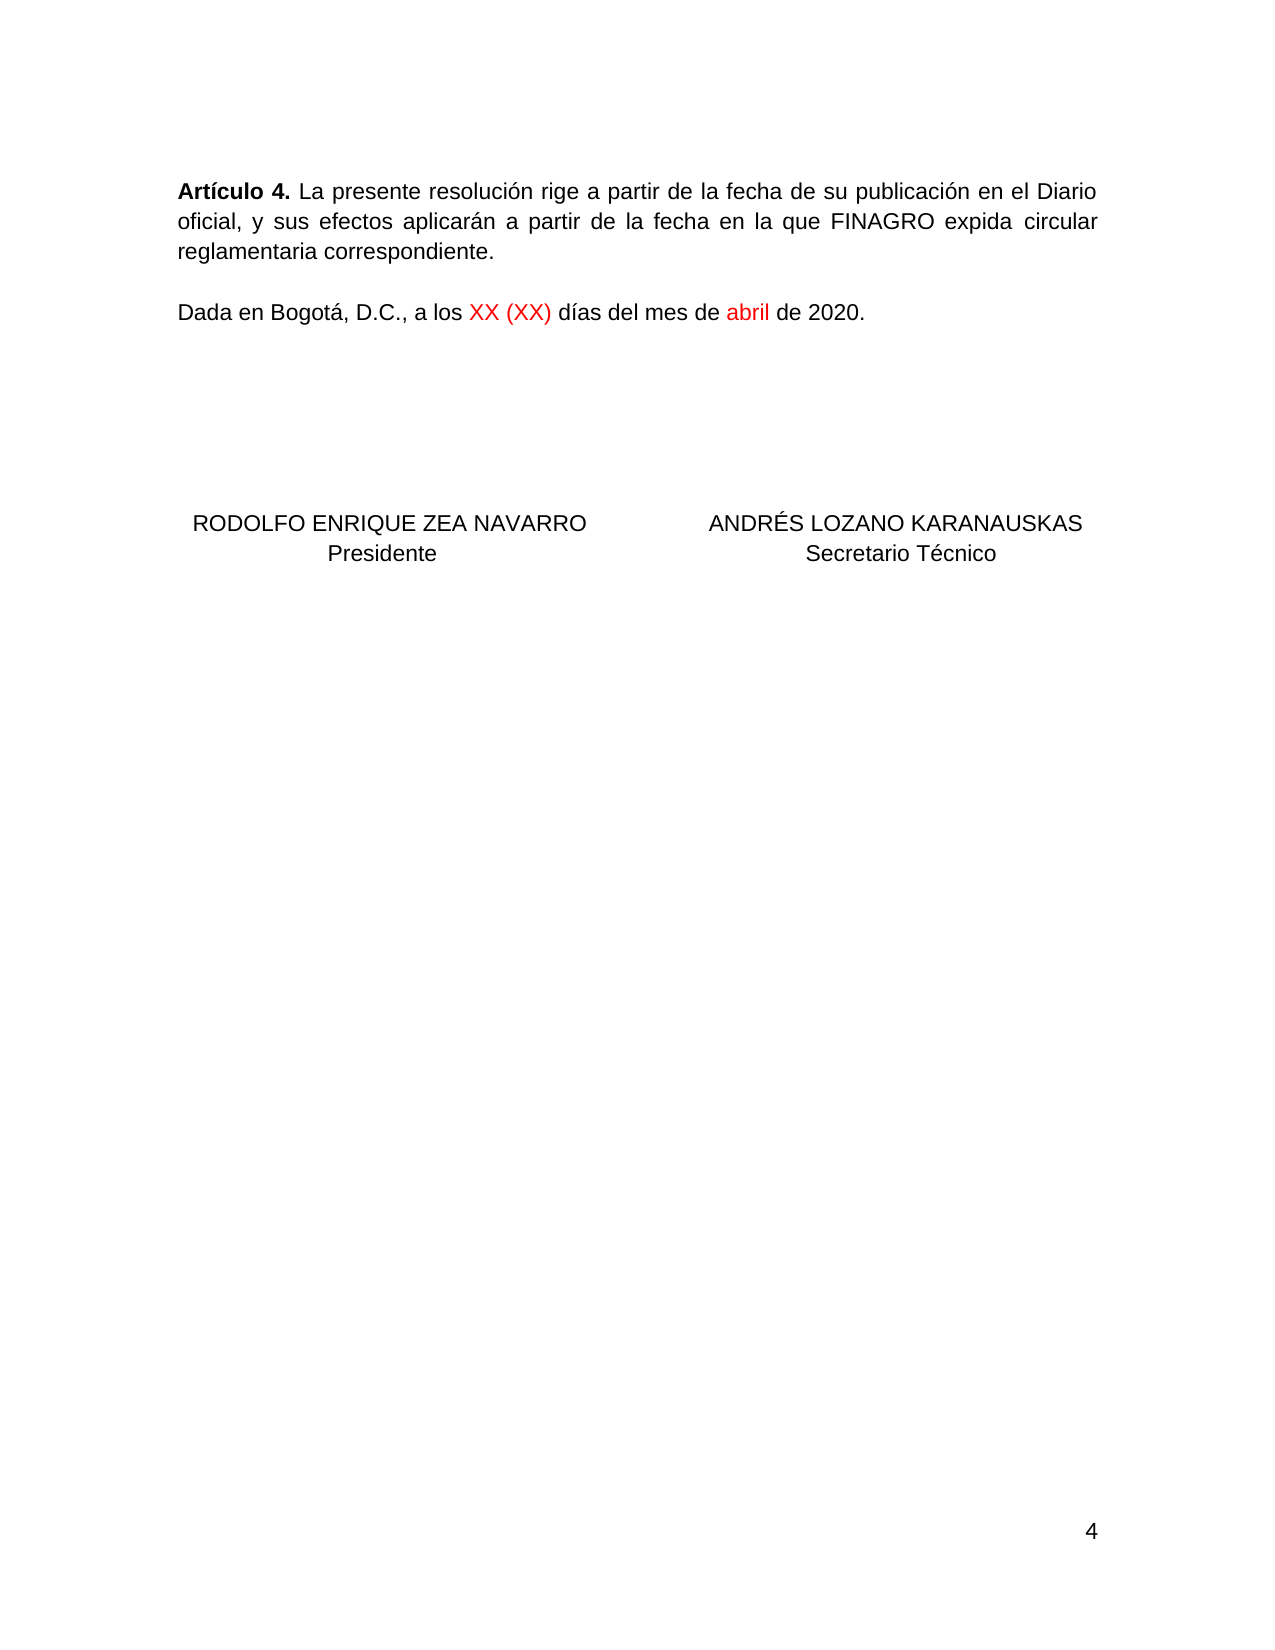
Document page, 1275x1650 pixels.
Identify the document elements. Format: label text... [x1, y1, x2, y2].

text Dada en Bogotá, D.C., a los XX (XX) días del mes de abril de 2020. [177, 299, 1098, 325]
text Artículo 4. La presente resolución rige a partir de la fecha de su publicación en el Diario oficial, y sus efectos aplicarán a partir de la fecha en la que FINAGRO expida circular reglamentaria correspondiente. [177, 178, 1098, 264]
text Presidente Secretario Técnico [177, 540, 1098, 567]
text RODOLFO ENRIQUE ZEA NAVARRO ANDRÉS LOZANO KARANAUSKAS [177, 510, 1098, 536]
